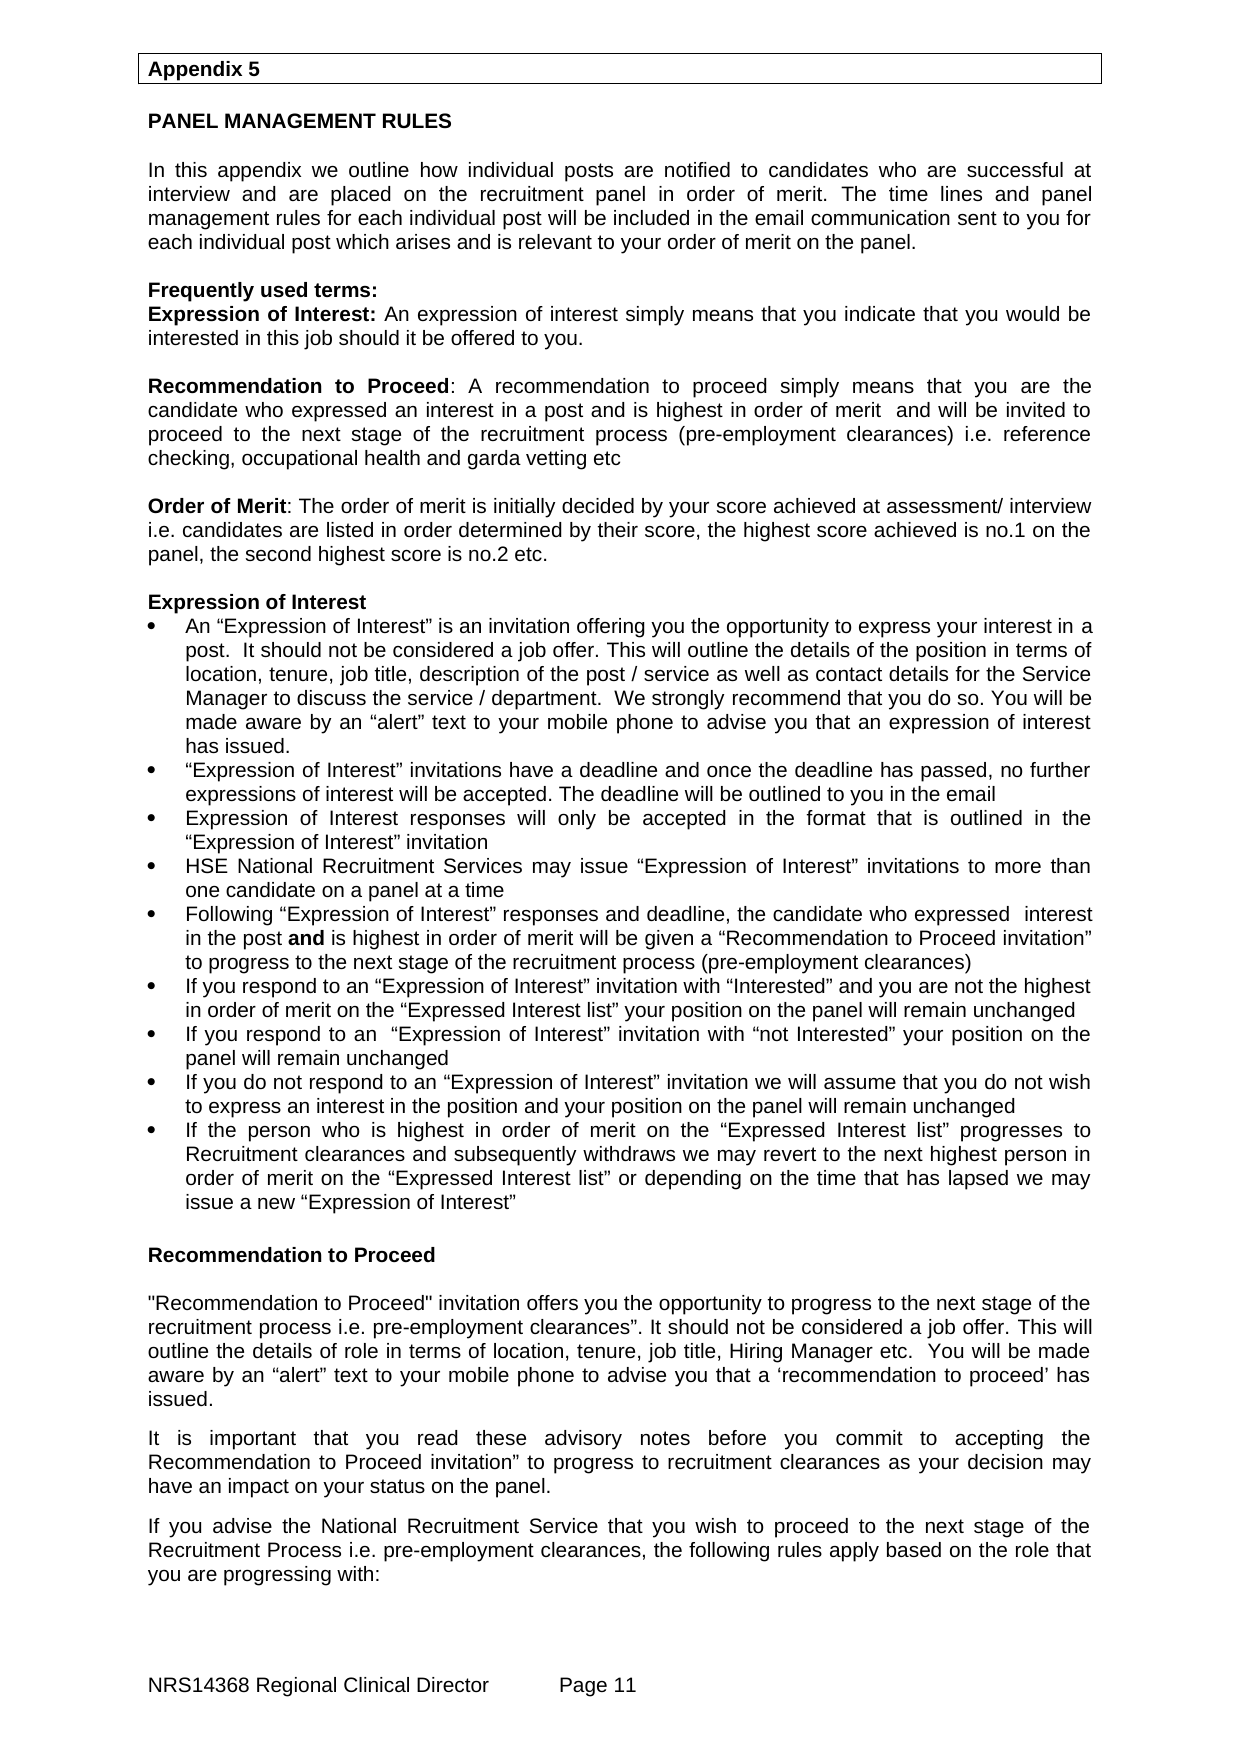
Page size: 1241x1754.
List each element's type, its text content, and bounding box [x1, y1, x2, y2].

list If you do not respond to an “Expression of Interest” invitation we will assume that you do not wish to express an interest in the position and your position on the panel will remain unchanged [148, 1069, 1092, 1117]
list Expression of Interest responses will only be accepted in the format that is outlined in the “Expression of Interest” invitation [148, 805, 1092, 853]
text Recommendation to Proceed: A recommendation to proceed simply means that you are the candidate who expressed an interest in a post and is highest in order of merit and will be invited to proceed to the next stage of the recruitment process (pre-employment clearances) i.e. reference checking, occupational health and garda vetting etc [148, 374, 1092, 470]
text Expression of Interest: An expression of interest simply means that you indicate that you would be interested in this job should it be offered to you. [148, 302, 1092, 350]
text Recommendation to Proceed [148, 1243, 1092, 1267]
text Frequently used terms: [148, 278, 1092, 302]
list An “Expression of Interest” is an invitation offering you the opportunity to express your interest in a post. It should not be considered a job offer. This will outline the details of the position in terms of location, tenure, job title, description of the post / service as well as contact details for the Service Manager to discuss the service / department. We strongly recommend that you do so. You will be made aware by an “alert” text to your mobile phone to advise you that an expression of interest has issued. [148, 613, 1092, 757]
list If you respond to an “Expression of Interest” invitation with “not Interested” your position on the panel will remain unchanged [148, 1021, 1092, 1069]
list If you respond to an “Expression of Interest” invitation with “Interested” and you are not the highest in order of merit on the “Expressed Interest list” your position on the panel will remain unchanged [148, 973, 1092, 1021]
text Order of Merit: The order of merit is initially decided by your score achieved at assessment/ interview i.e. candidates are listed in order determined by their score, the highest score achieved is no.1 on the panel, the second highest score is no.2 etc. [148, 494, 1092, 566]
list Following “Expression of Interest” responses and deadline, the candidate who expressed interest in the post and is highest in order of merit will be given a “Recommendation to Proceed invitation” to progress to the next stage of the recruitment process (pre-employment clearances) [148, 901, 1092, 973]
text It is important that you read these advisory notes before you commit to accepting the Recommendation to Proceed invitation” to progress to recruitment clearances as your decision may have an impact on your status on the panel. [148, 1426, 1092, 1498]
list “Expression of Interest” invitations have a deadline and once the deadline has passed, no further expressions of interest will be accepted. The deadline will be outlined to you in the email [148, 757, 1092, 805]
list HSE National Recruitment Services may issue “Expression of Interest” invitations to more than one candidate on a panel at a time [148, 853, 1092, 901]
text In this appendix we outline how individual posts are notified to candidates who are successful at interview and are placed on the recruitment panel in order of merit. The time lines and panel management rules for each individual post will be included in the email communication sent to you for each individual post which arises and is relevant to your order of merit on the panel. [148, 158, 1092, 254]
list If the person who is highest in order of merit on the “Expressed Interest list” progresses to Recruitment clearances and subsequently withdraws we may revert to the next highest person in order of merit on the “Expressed Interest list” or depending on the time that has lapsed we may issue a new “Expression of Interest” [148, 1117, 1092, 1213]
text PANEL MANAGEMENT RULES [148, 108, 1092, 133]
text "Recommendation to Proceed" invitation offers you the opportunity to progress to the next stage of the recruitment process i.e. pre-employment clearances”. It should not be considered a job offer. This will outline the details of role in terms of location, tenure, job title, Hiring Manager etc. You will be made aware by an “alert” text to your mobile phone to advise you that a ‘recommendation to proceed’ has issued. [148, 1291, 1092, 1410]
text Appendix 5 [139, 54, 1101, 83]
text If you advise the National Recruitment Service that you wish to proceed to the next stage of the Recruitment Process i.e. pre-employment clearances, the following rules apply based on the role that you are progressing with: [148, 1513, 1092, 1585]
text Expression of Interest [148, 589, 1092, 613]
